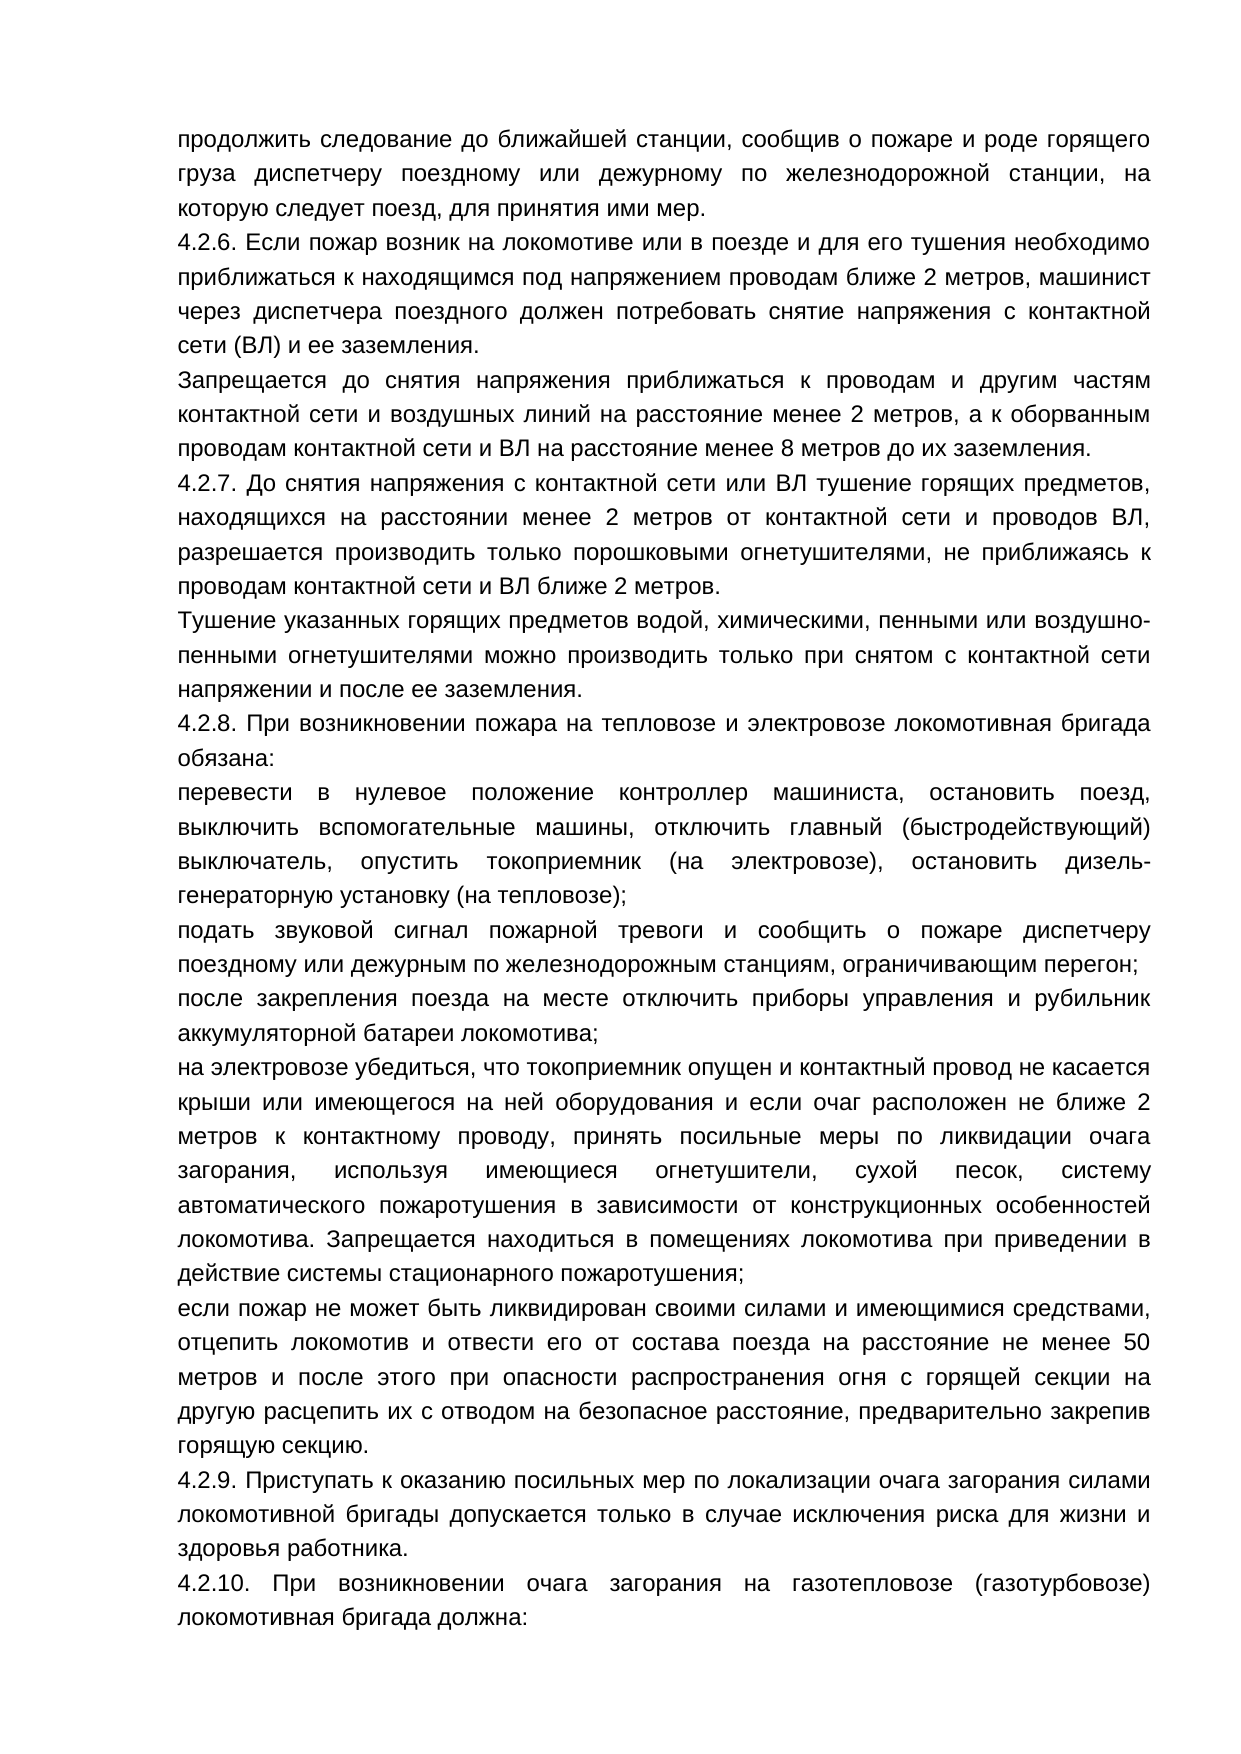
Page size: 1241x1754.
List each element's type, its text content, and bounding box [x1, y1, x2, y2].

text Тушение указанных горящих предметов водой, химическими, пенными или воздушно-пенными огнетушителями можно производить только при снятом с контактной сети напряжении и после ее заземления. [177, 599, 1152, 702]
text подать звуковой сигнал пожарной тревоги и сообщить о пожаре диспетчеру поездному или дежурным по железнодорожным станциям, ограничивающим перегон; [177, 909, 1152, 977]
text 4.2.7. До снятия напряжения с контактной сети или ВЛ тушение горящих предметов, находящихся на расстоянии менее 2 метров от контактной сети и проводов ВЛ, разрешается производить только порошковыми огнетушителями, не приближаясь к проводам контактной сети и ВЛ ближе 2 метров. [177, 462, 1152, 599]
text 4.2.6. Если пожар возник на локомотиве или в поезде и для его тушения необходимо приближаться к находящимся под напряжением проводам ближе 2 метров, машинист через диспетчера поездного должен потребовать снятие напряжения с контактной сети (ВЛ) и ее заземления. [177, 221, 1152, 359]
text 4.2.8. При возникновении пожара на тепловозе и электровозе локомотивная бригада обязана: [177, 702, 1152, 771]
text если пожар не может быть ликвидирован своими силами и имеющимися средствами, отцепить локомотив и отвести его от состава поезда на расстояние не менее 50 метров и после этого при опасности распространения огня с горящей секции на другую расцепить их с отводом на безопасное расстояние, предварительно закрепив горящую секцию. [177, 1287, 1152, 1459]
text 4.2.10. При возникновении очага загорания на газотепловозе (газотурбовозе) локомотивная бригада должна: [177, 1562, 1152, 1631]
text после закрепления поезда на месте отключить приборы управления и рубильник аккумуляторной батареи локомотива; [177, 977, 1152, 1046]
text перевести в нулевое положение контроллер машиниста, остановить поезд, выключить вспомогательные машины, отключить главный (быстродействующий) выключатель, опустить токоприемник (на электровозе), остановить дизель-генераторную установку (на тепловозе); [177, 771, 1152, 909]
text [177, 118, 1152, 221]
text на электровозе убедиться, что токоприемник опущен и контактный провод не касается крыши или имеющегося на ней оборудования и если очаг расположен не ближе 2 метров к контактному проводу, принять посильные меры по ликвидации очага загорания, используя имеющиеся огнетушители, сухой песок, систему автоматического пожаротушения в зависимости от конструкционных особенностей локомотива. Запрещается находиться в помещениях локомотива при приведении в действие системы стационарного пожаротушения; [177, 1046, 1152, 1287]
text 4.2.9. Приступать к оказанию посильных мер по локализации очага загорания силами локомотивной бригады допускается только в случае исключения риска для жизни и здоровья работника. [177, 1459, 1152, 1562]
text Запрещается до снятия напряжения приближаться к проводам и другим частям контактной сети и воздушных линий на расстояние менее 2 метров, а к оборванным проводам контактной сети и ВЛ на расстояние менее 8 метров до их заземления. [177, 359, 1152, 462]
